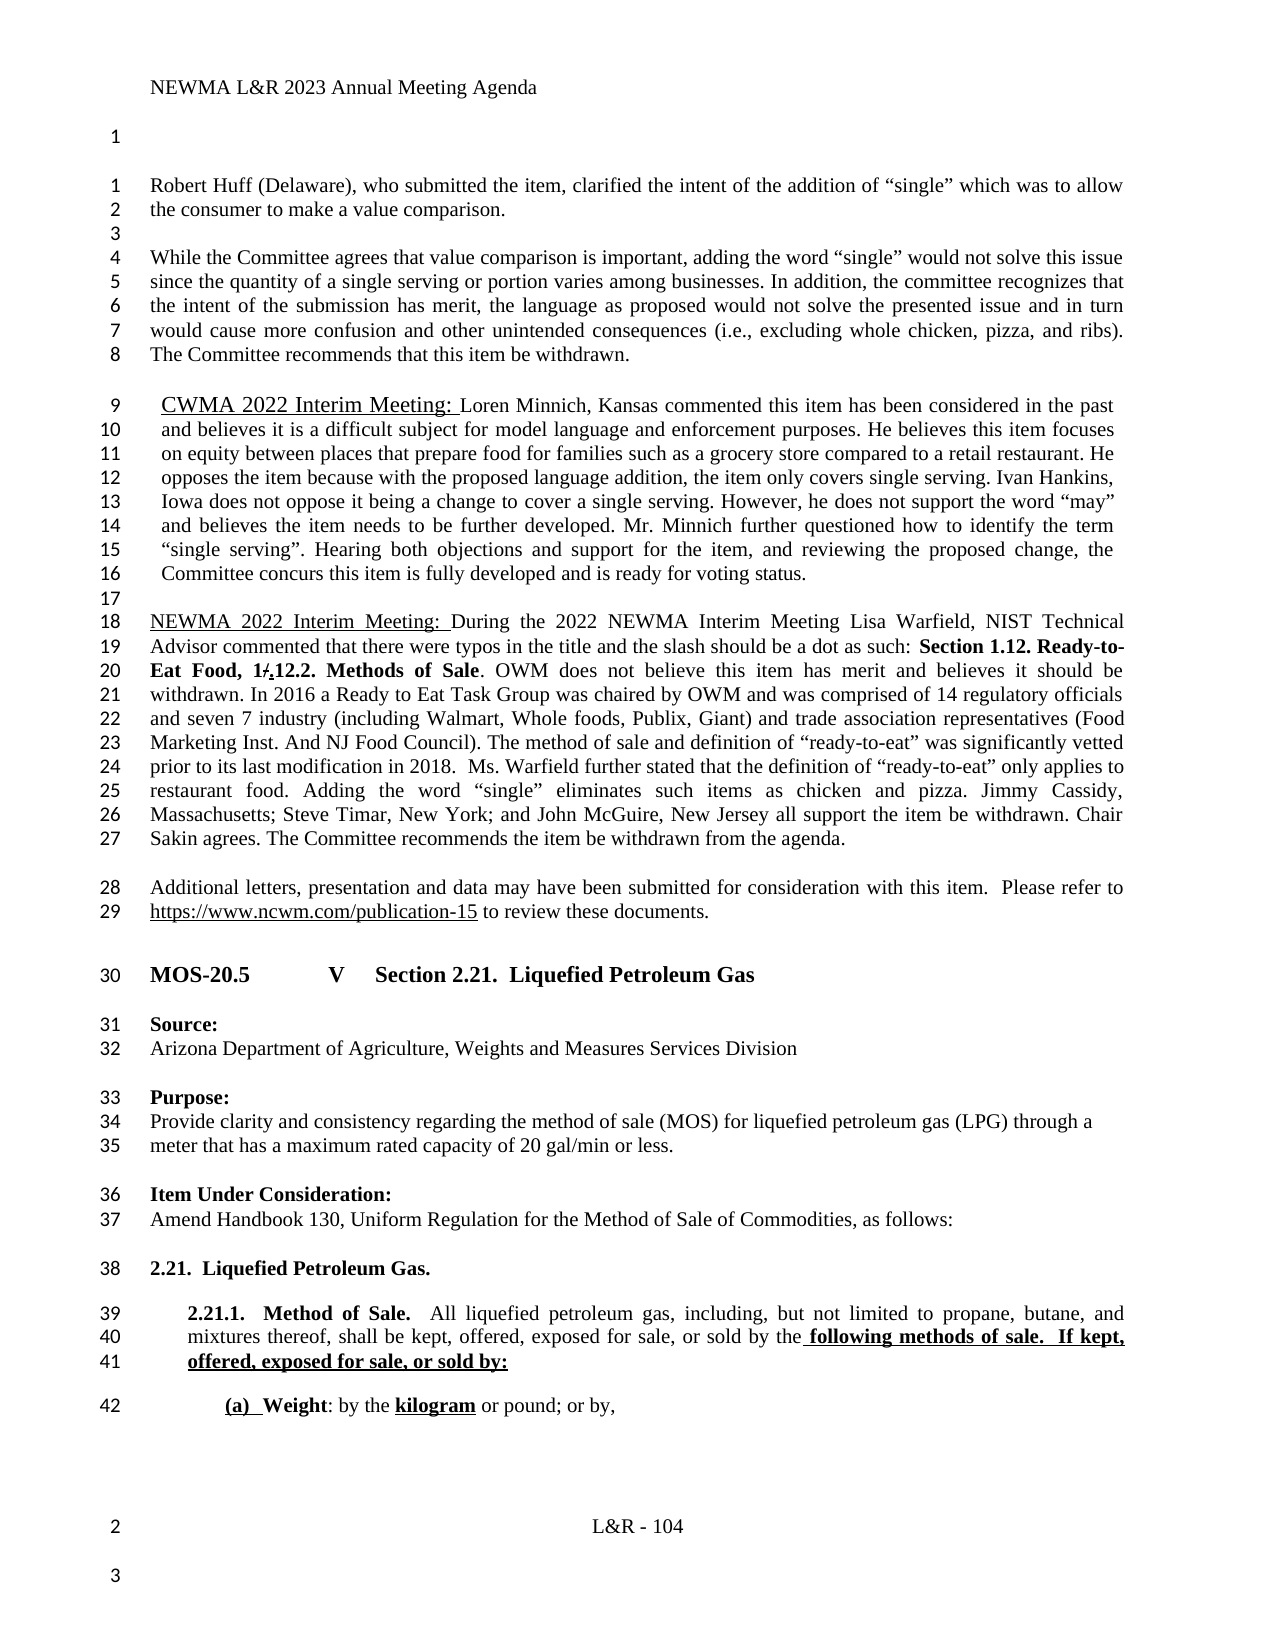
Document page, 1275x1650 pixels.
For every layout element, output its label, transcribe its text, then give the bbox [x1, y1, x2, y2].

text 2.21. Liquefied Petroleum Gas. [150, 1256, 1125, 1279]
text Source: [150, 1012, 1125, 1036]
text Arizona Department of Agriculture, Weights and Measures Services Division [150, 1036, 1125, 1060]
text Provide clarity and consistency regarding the method of sale (MOS) for liquefied petroleum gas (LPG) through a meter that has a maximum rated capacity of 20 gal/min or less. [150, 1109, 1125, 1157]
subtitle MOS-20.5 V Section 2.21. Liquefied Petroleum Gas [150, 961, 1125, 987]
text Purpose: [150, 1085, 1125, 1109]
text 2.21.1. Method of Sale. All liquefied petroleum gas, including, but not limited to propane, butane, and mixtures thereof, shall be kept, offered, exposed for sale, or sold by the following methods of sale. If kept, offered, exposed for sale, or sold by: [187, 1300, 1125, 1373]
text Robert Huff (Delaware), who submitted the item, clarified the intent of the addition of “single” which was to allow the consumer to make a value comparison. [150, 173, 1125, 221]
text Amend Handbook 130, Uniform Regulation for the Method of Sale of Commodities, as follows: [150, 1206, 1125, 1231]
list Weight: by the kilogram or pound; or by, [225, 1393, 1125, 1417]
text Additional letters, presentation and data may have been submitted for consideration with this item. Please refer to https://www.ncwm.com/publication-15 to review these documents. [150, 875, 1125, 923]
text CWMA 2022 Interim Meeting: Loren Minnich, Kansas commented this item has been considered in the past and believes it is a difficult subject for model language and enforcement purposes. He believes this item focuses on equity between places that prepare food for families such as a grocery store compared to a retail restaurant. He opposes the item because with the proposed language addition, the item only covers single serving. Ivan Hankins, Iowa does not oppose it being a change to cover a single serving. However, he does not support the word “may” and believes the item needs to be further developed. Mr. Minnich further questioned how to identify the term “single serving”. Hearing both objections and support for the item, and reviewing the proposed change, the Committee concurs this item is fully developed and is ready for voting status. [161, 391, 1115, 585]
text While the Committee agrees that value comparison is important, adding the word “single” would not solve this issue since the quantity of a single serving or portion varies among businesses. In addition, the committee recognizes that the intent of the submission has merit, the language as proposed would not solve the presented issue and in turn would cause more confusion and other unintended consequences (i.e., excluding whole chicken, pizza, and ribs). The Committee recommends that this item be withdrawn. [150, 245, 1125, 366]
text NEWMA 2022 Interim Meeting: During the 2022 NEWMA Interim Meeting Lisa Warfield, NIST Technical Advisor commented that there were typos in the title and the slash should be a dot as such: Section 1.12. Ready-to-Eat Food, 1/.12.2. Methods of Sale. OWM does not believe this item has merit and believes it should be withdrawn. In 2016 a Ready to Eat Task Group was chaired by OWM and was comprised of 14 regulatory officials and seven 7 industry (including Walmart, Whole foods, Publix, Giant) and trade association representatives (Food Marketing Inst. And NJ Food Council). The method of sale and definition of “ready-to-eat” was significantly vetted prior to its last modification in 2018. Ms. Warfield further stated that the definition of “ready-to-eat” only applies to restaurant food. Adding the word “single” eliminates such items as chicken and pizza. Jimmy Cassidy, Massachusetts; Steve Timar, New York; and John McGuire, New Jersey all support the item be withdrawn. Chair Sakin agrees. The Committee recommends the item be withdrawn from the agenda. [150, 609, 1125, 850]
text Item Under Consideration: [150, 1182, 1125, 1206]
